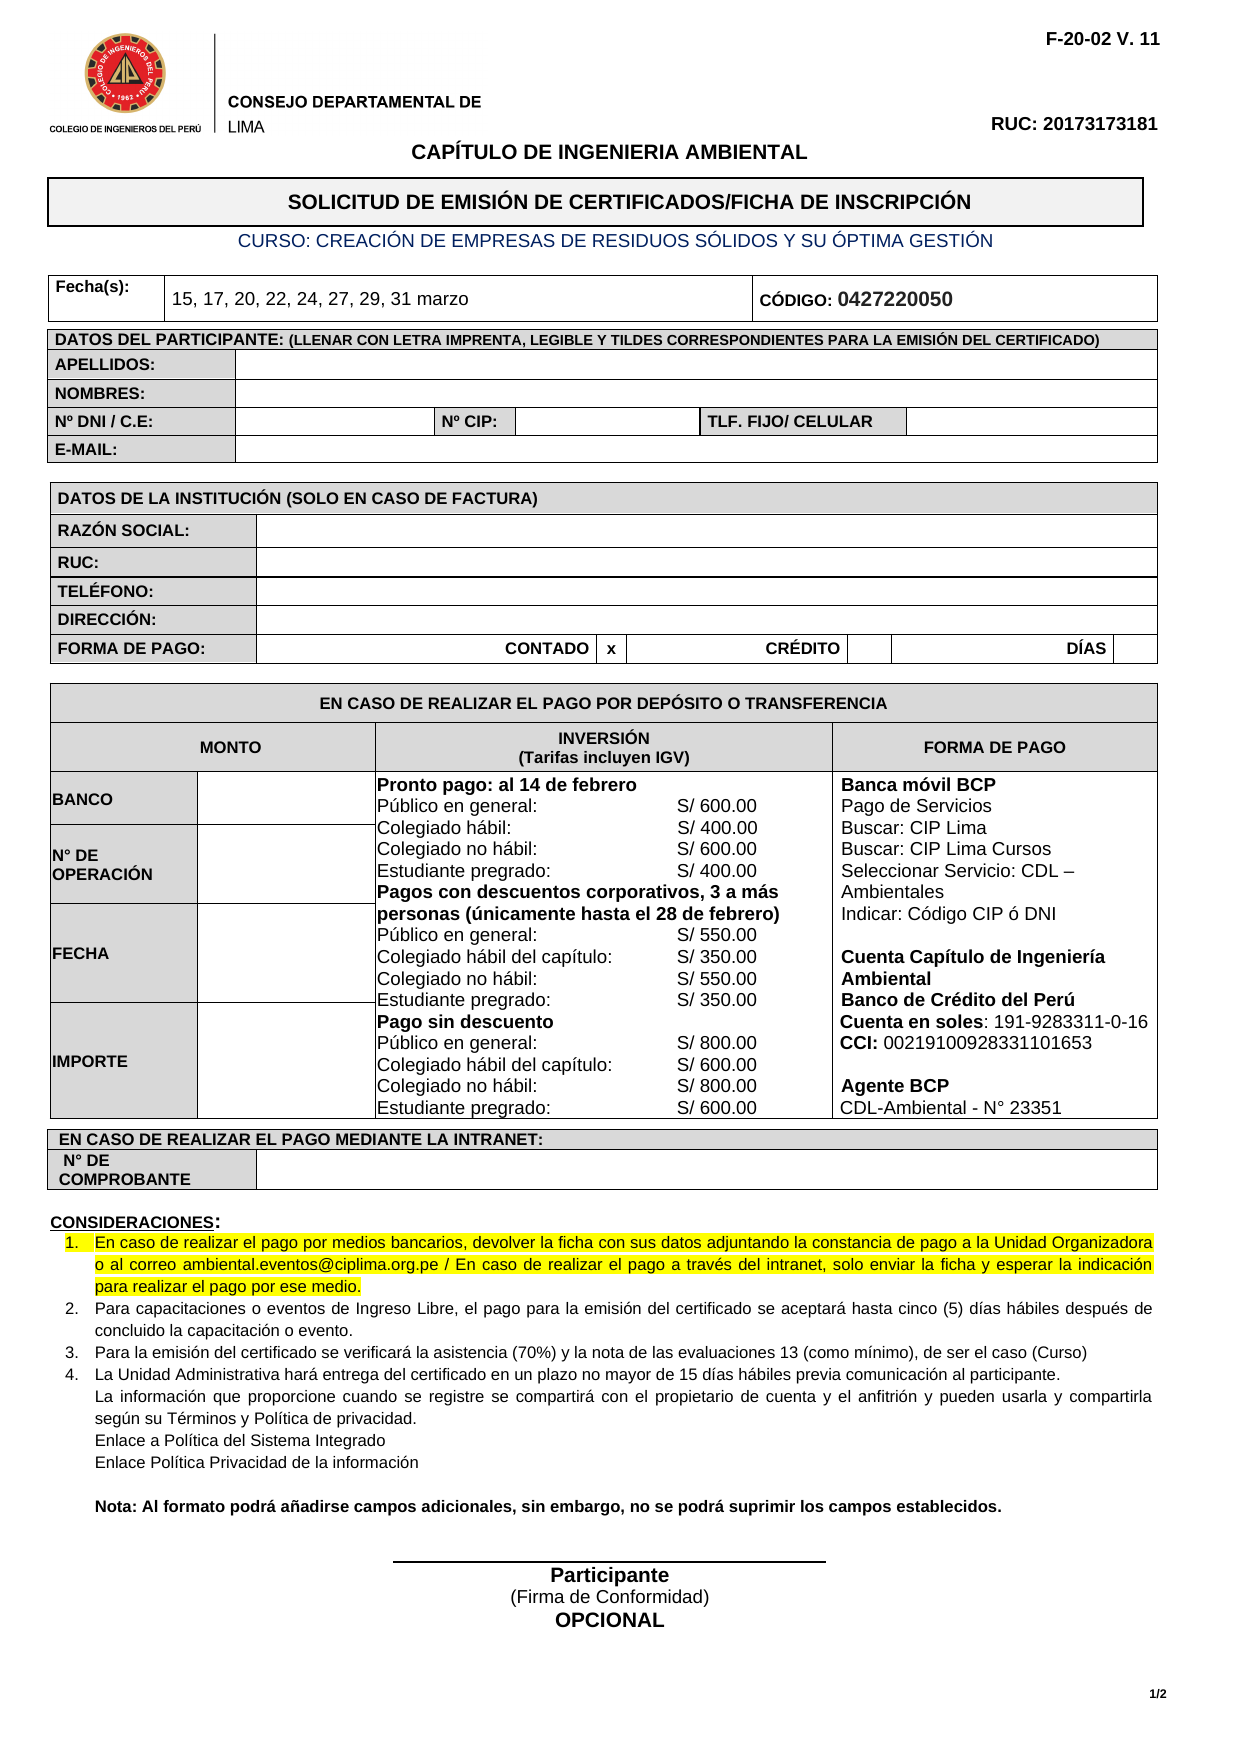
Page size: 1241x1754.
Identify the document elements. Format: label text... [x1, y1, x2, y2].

table_cell [1114, 635, 1157, 662]
table_header DATOS DE LA INSTITUCIÓN (SOLO EN CASO DE FACTURA) [51, 483, 1157, 513]
list En caso de realizar el pago por medios bancarios, devolver la ficha con sus datos adjuntando la constancia de pago a la Unidad Organizadora o al correo ambiental.eventos@ciplima.org.pe / En caso de realizar el pago a través del intranet, solo enviar la ficha y esperar la indicación para realizar el pago por ese medio. [65, 1233, 1154, 1296]
table_cell TLF. FIJO/ CELULAR [701, 408, 906, 435]
table_cell NOMBRES: [48, 380, 235, 407]
table_cell MONTO [198, 723, 375, 771]
list Enlace a Política del Sistema Integrado [94, 1431, 1154, 1450]
table_cell Nº CIP: [435, 408, 515, 435]
table_cell [236, 436, 1157, 462]
table_header CÓDIGO: 0427220050 [753, 276, 1157, 321]
table_cell [907, 408, 1157, 435]
table_cell Nº DNI / C.E: [48, 408, 235, 435]
list Para la emisión del certificado se verificará la asistencia (70%) y la nota de las evaluaciones 13 (como mínimo), de ser el caso (Curso) [65, 1343, 1154, 1362]
table_cell N° DE OPERACIÓN [51, 825, 197, 903]
table_cell FECHA [51, 904, 197, 1002]
table_cell x [597, 635, 626, 662]
text CONSIDERACIONES: [50, 1209, 1154, 1233]
list La información que proporcione cuando se registre se compartirá con el propietario de cuenta y el anfitrión y pueden usarla y compartirla según su Términos y Política de privacidad. [94, 1387, 1154, 1428]
table_cell [516, 408, 699, 435]
table_cell [257, 515, 1157, 547]
table_cell FORMA DE PAGO: [51, 635, 256, 662]
table_cell [198, 904, 375, 1002]
table_cell CRÉDITO [627, 635, 847, 662]
list La Unidad Administrativa hará entrega del certificado en un plazo no mayor de 15 días hábiles previa comunicación al participante. [65, 1365, 1154, 1384]
table_cell [236, 350, 1157, 378]
table_header SOLICITUD DE EMISIÓN DE CERTIFICADOS/FICHA DE INSCRIPCIÓN [49, 179, 1142, 225]
table_cell E-MAIL: [48, 436, 235, 462]
table_cell [257, 548, 1157, 576]
table_cell Pronto pago: al 14 de febrero Público en general: S/ 600.00 Colegiado hábil: S/ 400.00 Colegiado no hábil: S/ 600.00 Estudiante pregrado: S/ 400.00 Pagos con descuentos corporativos, 3 a más personas (únicamente hasta el 28 de febrero) Público en general: S/ 550.00 Colegiado hábil del capítulo: S/ 350.00 Colegiado no hábil: S/ 550.00 Estudiante pregrado: S/ 350.00 Pago sin descuento Público en general: S/ 800.00 Colegiado hábil del capítulo: S/ 600.00 Colegiado no hábil: S/ 800.00 Estudiante pregrado: S/ 600.00 [376, 772, 832, 1118]
table_cell [198, 825, 375, 903]
table_cell RAZÓN SOCIAL: [51, 515, 256, 547]
table_cell INVERSIÓN (Tarifas incluyen IGV) [376, 723, 832, 771]
table_cell RUC: [51, 548, 256, 576]
table_cell [257, 606, 1157, 634]
table_cell IMPORTE [51, 1003, 197, 1118]
table_cell CONTADO [257, 635, 596, 662]
list Enlace Política Privacidad de la información [94, 1453, 1154, 1472]
table_header 15, 17, 20, 22, 24, 27, 29, 31 marzo [165, 276, 752, 321]
table_header EN CASO DE REALIZAR EL PAGO POR DEPÓSITO O TRANSFERENCIA [51, 684, 1157, 722]
table_cell [236, 408, 434, 435]
table_cell [236, 380, 1157, 407]
table_cell APELLIDOS: [48, 350, 235, 378]
table_cell [257, 578, 1157, 605]
table_cell [848, 635, 891, 662]
table_cell [198, 1003, 375, 1118]
table_header DATOS DEL PARTICIPANTE: (LLENAR CON LETRA IMPRENTA, LEGIBLE Y TILDES CORRESPONDIENTES PARA LA EMISIÓN DEL CERTIFICADO) [48, 330, 1157, 349]
table_cell BANCO [51, 772, 197, 824]
table_header Participante (Firma de Conformidad) OPCIONAL [393, 1563, 826, 1632]
table_header EN CASO DE REALIZAR EL PAGO MEDIANTE LA INTRANET: [48, 1130, 1157, 1149]
table_cell [198, 772, 375, 824]
table_cell Banca móvil BCP Pago de Servicios Buscar: CIP Lima Buscar: CIP Lima Cursos Seleccionar Servicio: CDL – Ambientales Indicar: Código CIP ó DNI Cuenta Capítulo de Ingeniería Ambiental Banco de Crédito del Perú Cuenta en soles: 191-9283311-0-16 CCI: 00219100928331101653 Agente BCP CDL-Ambiental - N° 23351 [833, 772, 1157, 1118]
table_cell [51, 723, 198, 771]
table_cell TELÉFONO: [51, 578, 256, 605]
list Para capacitaciones o eventos de Ingreso Libre, el pago para la emisión del certificado se aceptará hasta cinco (5) días hábiles después de concluido la capacitación o evento. [65, 1299, 1154, 1340]
list Nota: Al formato podrá añadirse campos adicionales, sin embargo, no se podrá suprimir los campos establecidos. [94, 1497, 1154, 1516]
text CURSO: CREACIÓN DE EMPRESAS DE RESIDUOS SÓLIDOS Y SU ÓPTIMA GESTIÓN [65, 229, 1166, 275]
table_cell DIRECCIÓN: [51, 606, 256, 634]
table_header Fecha(s): [49, 276, 164, 321]
table_cell FORMA DE PAGO [833, 723, 1157, 771]
table_cell N° DE COMPROBANTE [48, 1150, 256, 1189]
picture [48, 31, 489, 136]
table_cell DÍAS [892, 635, 1113, 662]
table_cell [257, 1150, 1157, 1189]
